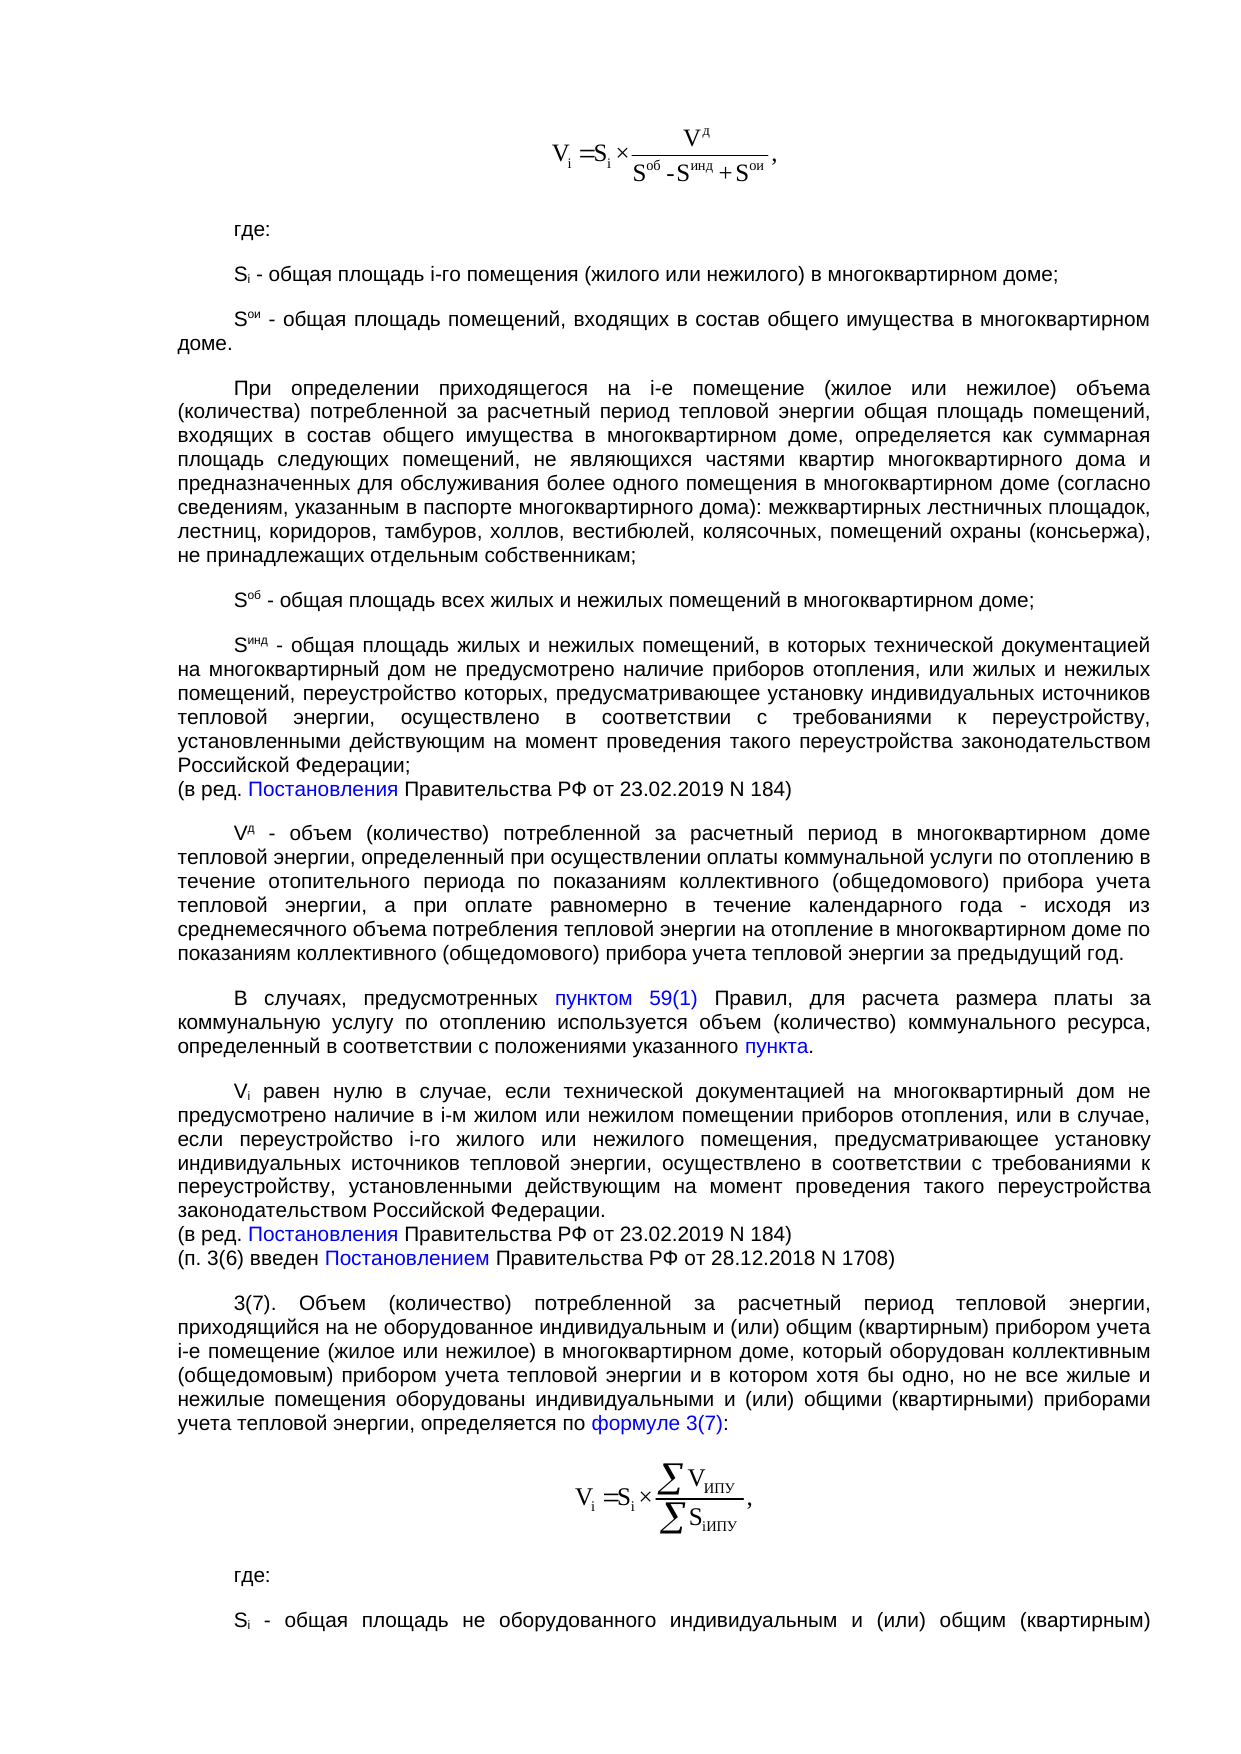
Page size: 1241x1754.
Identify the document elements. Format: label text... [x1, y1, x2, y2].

text (в ред. Постановления Правительства РФ от 23.02.2019 N 184) [177, 776, 1152, 800]
text Vд - объем (количество) потребленной за расчетный период в многоквартирном доме тепловой энергии, определенный при осуществлении оплаты коммунальной услуги по отоплению в течение отопительного периода по показаниям коллективного (общедомового) прибора учета тепловой энергии, а при оплате равномерно в течение календарного года - исходя из среднемесячного объема потребления тепловой энергии на отопление в многоквартирном доме по показаниям коллективного (общедомового) прибора учета тепловой энергии за предыдущий год. [177, 821, 1152, 965]
text Sои - общая площадь помещений, входящих в состав общего имущества в многоквартирном доме. [177, 307, 1152, 354]
text Vi равен нулю в случае, если технической документацией на многоквартирный дом не предусмотрено наличие в i-м жилом или нежилом помещении приборов отопления, или в случае, если переустройство i-го жилого или нежилого помещения, предусматривающее установку индивидуальных источников тепловой энергии, осуществлено в соответствии с требованиями к переустройству, установленными действующим на момент проведения такого переустройства законодательством Российской Федерации. [177, 1078, 1152, 1222]
text где: [177, 1563, 1152, 1587]
text Sинд - общая площадь жилых и нежилых помещений, в которых технической документацией на многоквартирный дом не предусмотрено наличие приборов отопления, или жилых и нежилых помещений, переустройство которых, предусматривающее установку индивидуальных источников тепловой энергии, осуществлено в соответствии с требованиями к переустройству, установленными действующим на момент проведения такого переустройства законодательством Российской Федерации; [177, 633, 1152, 776]
text Sоб - общая площадь всех жилых и нежилых помещений в многоквартирном доме; [177, 588, 1152, 612]
text Si - общая площадь i-го помещения (жилого или нежилого) в многоквартирном доме; [177, 262, 1152, 286]
text (п. 3(6) введен Постановлением Правительства РФ от 28.12.2018 N 1708) [177, 1246, 1152, 1270]
text где: [177, 217, 1152, 241]
text (в ред. Постановления Правительства РФ от 23.02.2019 N 184) [177, 1222, 1152, 1246]
text В случаях, предусмотренных пунктом 59(1) Правил, для расчета размера платы за коммунальную услугу по отоплению используется объем (количество) коммунального ресурса, определенный в соответствии с положениями указанного пункта. [177, 986, 1152, 1058]
text 3(7). Объем (количество) потребленной за расчетный период тепловой энергии, приходящийся на не оборудованное индивидуальным и (или) общим (квартирным) прибором учета i-е помещение (жилое или нежилое) в многоквартирном доме, который оборудован коллективным (общедомовым) прибором учета тепловой энергии и в котором хотя бы одно, но не все жилые и нежилые помещения оборудованы индивидуальными и (или) общими (квартирными) приборами учета тепловой энергии, определяется по формуле 3(7): [177, 1291, 1152, 1435]
text При определении приходящегося на i-е помещение (жилое или нежилое) объема (количества) потребленной за расчетный период тепловой энергии общая площадь помещений, входящих в состав общего имущества в многоквартирном доме, определяется как суммарная площадь следующих помещений, не являющихся частями квартир многоквартирного дома и предназначенных для обслуживания более одного помещения в многоквартирном доме (согласно сведениям, указанным в паспорте многоквартирного дома): межквартирных лестничных площадок, лестниц, коридоров, тамбуров, холлов, вестибюлей, колясочных, помещений охраны (консьержа), не принадлежащих отдельным собственникам; [177, 375, 1152, 567]
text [177, 1608, 1152, 1632]
